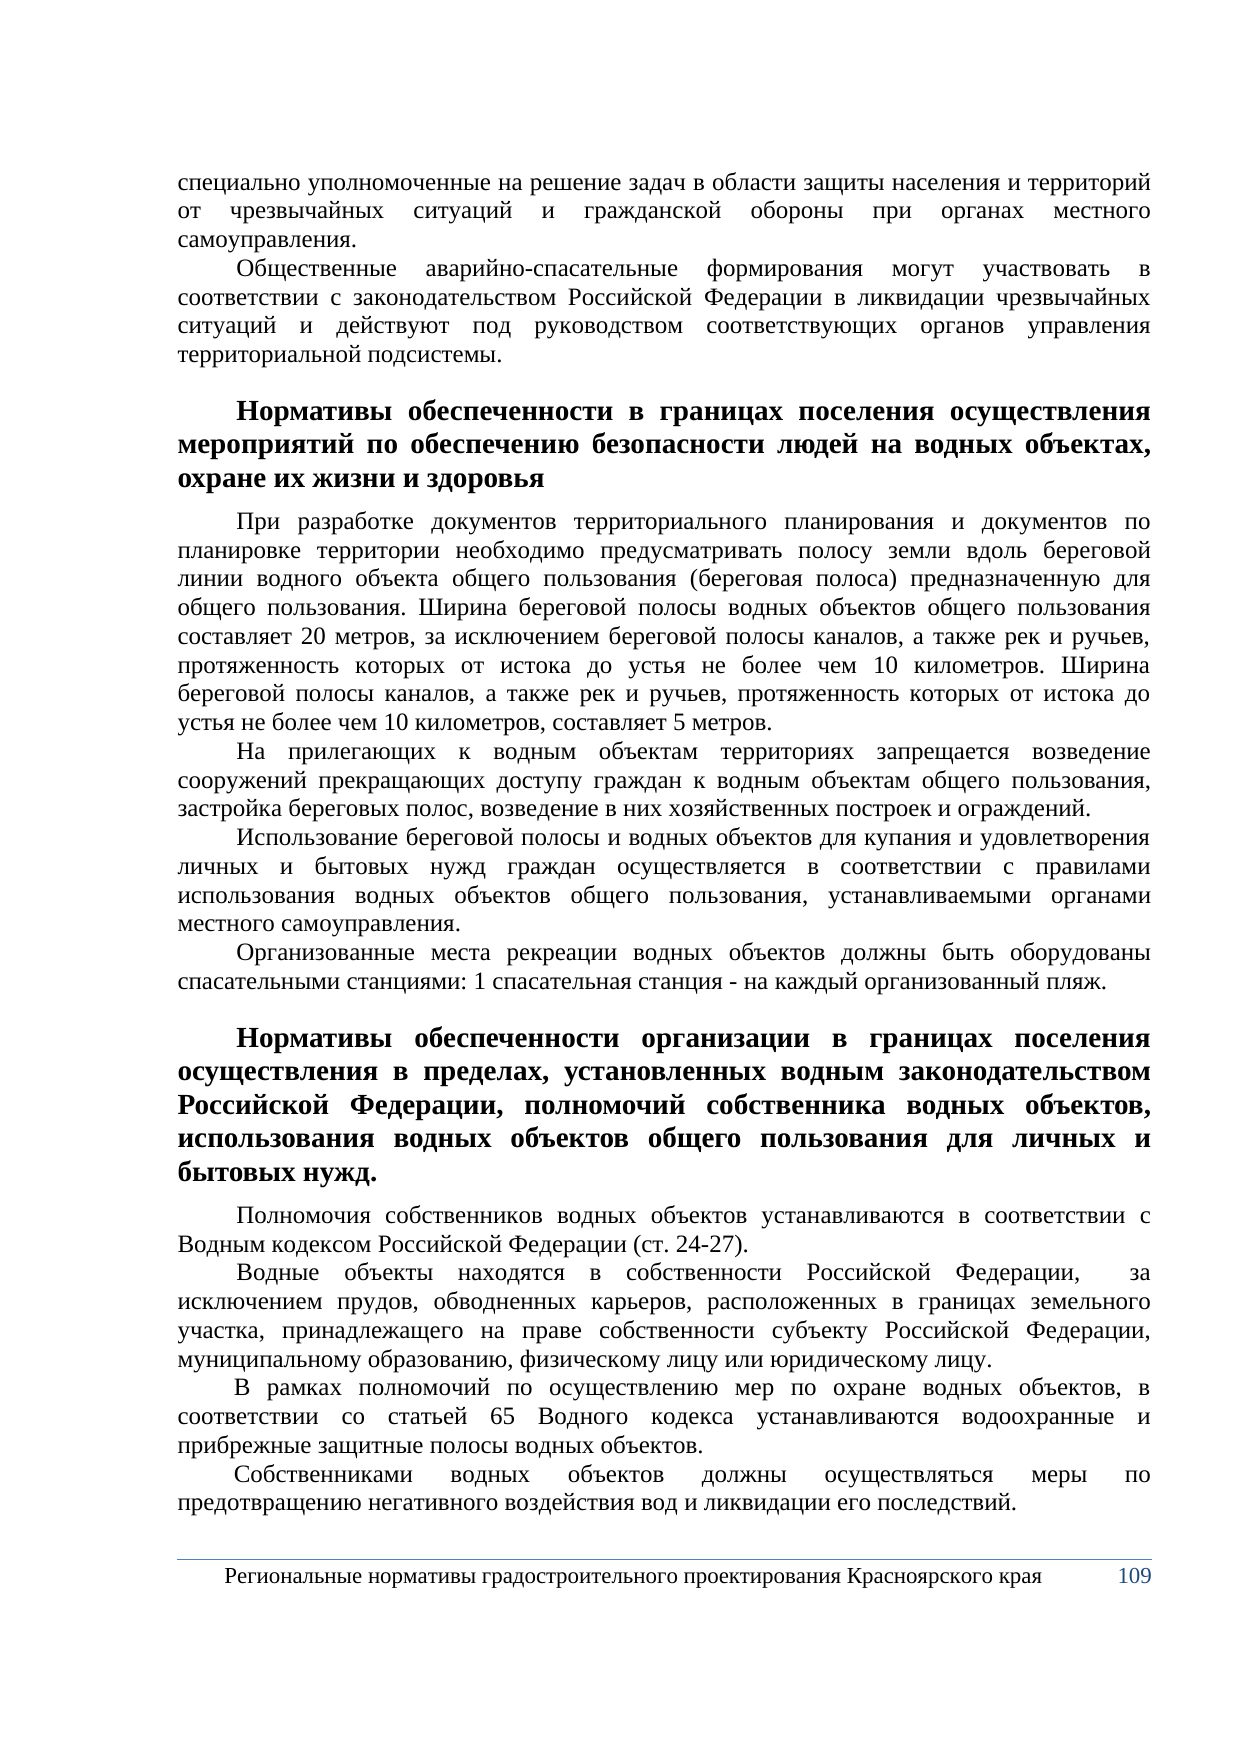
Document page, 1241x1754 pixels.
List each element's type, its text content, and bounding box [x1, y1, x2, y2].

text Полномочия собственников водных объектов устанавливаются в соответствии с Водным кодексом Российской Федерации (ст. 24-27). [177, 1200, 1152, 1257]
text Нормативы обеспеченности в границах поселения осуществления мероприятий по обеспечению безопасности людей на водных объектах, охране их жизни и здоровья [177, 393, 1152, 493]
text Собственниками водных объектов должны осуществляться меры по предотвращению негативного воздействия вод и ликвидации его последствий. [177, 1459, 1152, 1516]
text Использование береговой полосы и водных объектов для купания и удовлетворения личных и бытовых нужд граждан осуществляется в соответствии с правилами использования водных объектов общего пользования, устанавливаемыми органами местного самоуправления. [177, 822, 1152, 937]
text При разработке документов территориального планирования и документов по планировке территории необходимо предусматривать полосу земли вдоль береговой линии водного объекта общего пользования (береговая полоса) предназначенную для общего пользования. Ширина береговой полосы водных объектов общего пользования составляет 20 метров, за исключением береговой полосы каналов, а также рек и ручьев, протяженность которых от истока до устья не более чем 10 километров. Ширина береговой полосы каналов, а также рек и ручьев, протяженность которых от истока до устья не более чем 10 километров, составляет 5 метров. [177, 506, 1152, 736]
text В рамках полномочий по осуществлению мер по охране водных объектов, в соответствии со статьей 65 Водного кодекса устанавливаются водоохранные и прибрежные защитные полосы водных объектов. [177, 1372, 1152, 1459]
text Организованные места рекреации водных объектов должны быть оборудованы спасательными станциями: 1 спасательная станция - на каждый организованный пляж. [177, 937, 1152, 995]
text Общественные аварийно-спасательные формирования могут участвовать в соответствии с законодательством Российской Федерации в ликвидации чрезвычайных ситуаций и действуют под руководством соответствующих органов управления территориальной подсистемы. [177, 253, 1152, 368]
text Нормативы обеспеченности организации в границах поселения осуществления в пределах, установленных водным законодательством Российской Федерации, полномочий собственника водных объектов, использования водных объектов общего пользования для личных и бытовых нужд. [177, 1020, 1152, 1187]
text На прилегающих к водным объектам территориях запрещается возведение сооружений прекращающих доступу граждан к водным объектам общего пользования, застройка береговых полос, возведение в них хозяйственных построек и ограждений. [177, 736, 1152, 822]
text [177, 167, 1152, 253]
text Водные объекты находятся в собственности Российской Федерации, за исключением прудов, обводненных карьеров, расположенных в границах земельного участка, принадлежащего на праве собственности субъекту Российской Федерации, муниципальному образованию, физическому лицу или юридическому лицу. [177, 1257, 1152, 1372]
